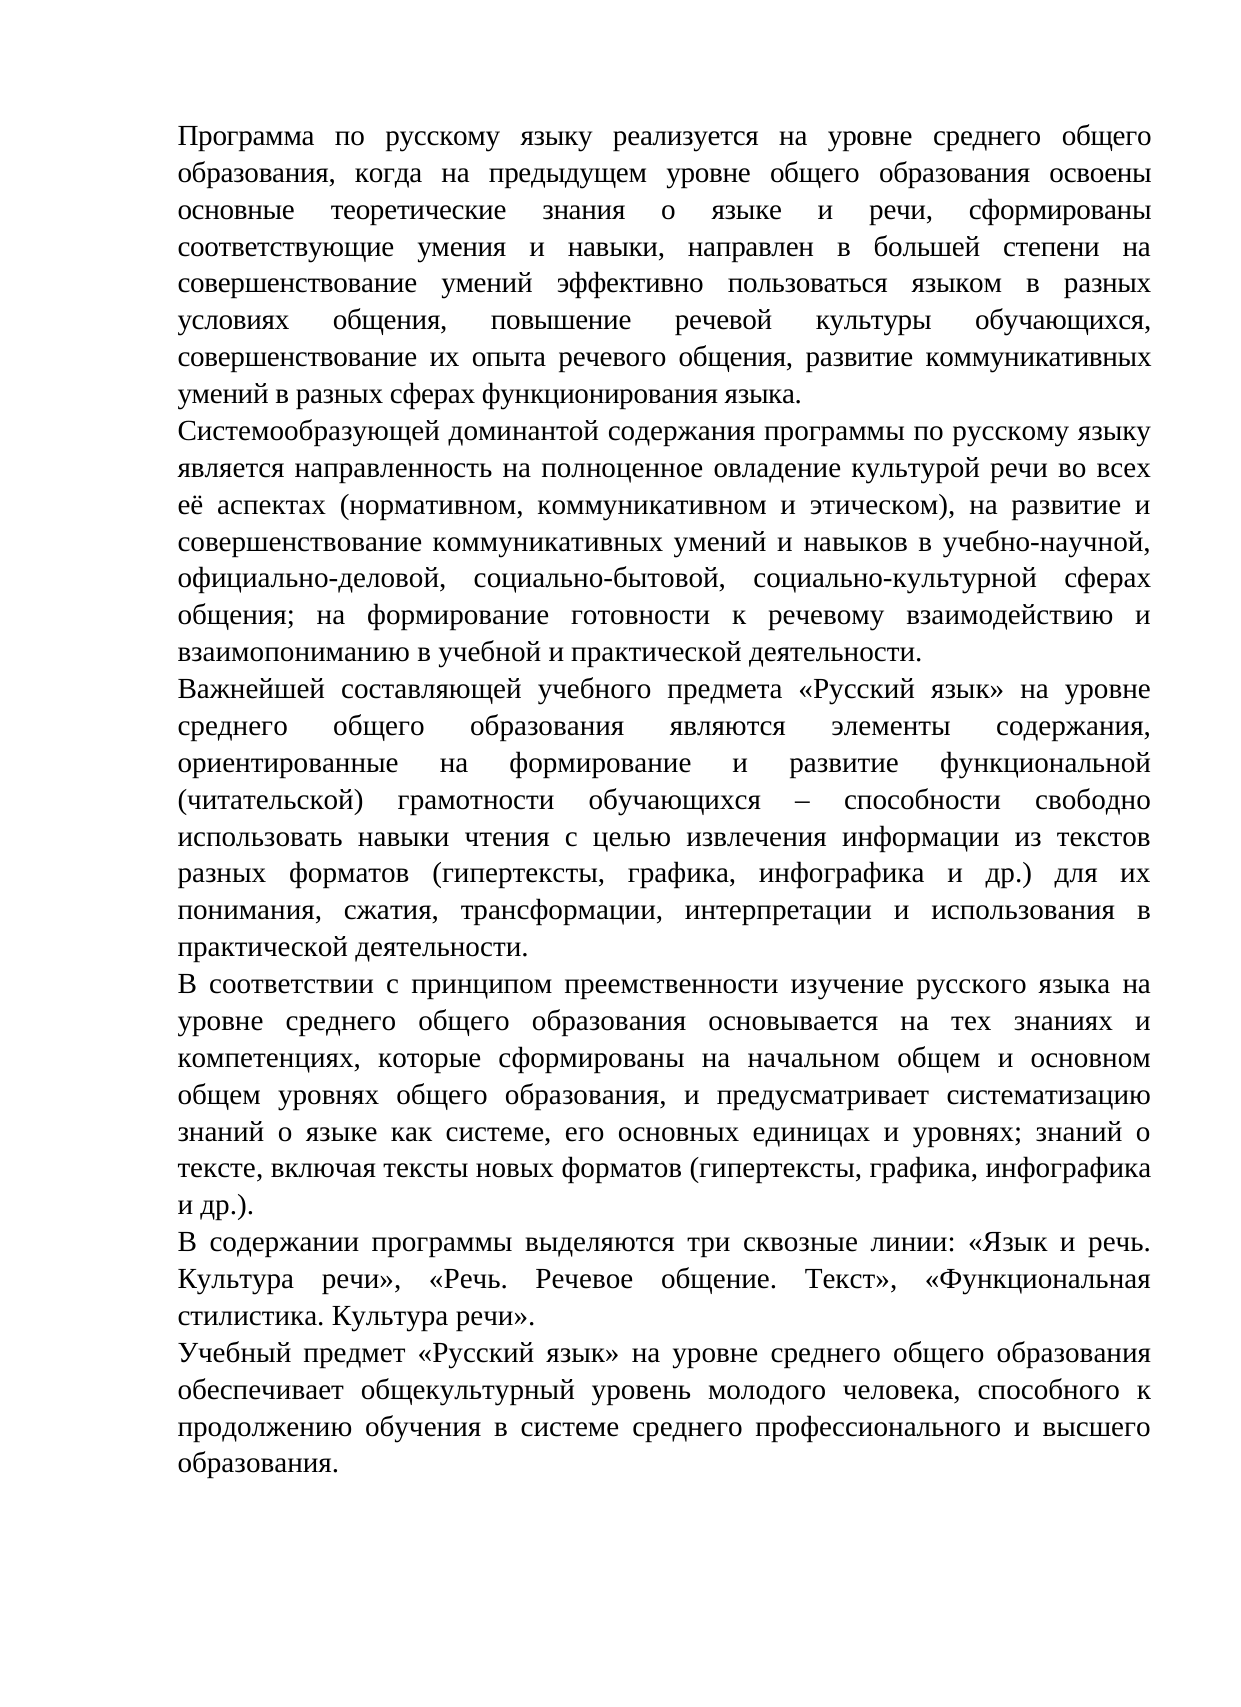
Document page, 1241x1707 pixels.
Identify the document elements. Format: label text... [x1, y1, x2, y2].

text Программа по русскому языку реализуется на уровне среднего общего образования, когда на предыдущем уровне общего образования освоены основные теоретические знания о языке и речи, сформированы соответствующие умения и навыки, направлен в большей степени на совершенствование умений эффективно пользоваться языком в разных условиях общения, повышение речевой культуры обучающихся, совершенствование их опыта речевого общения, развитие коммуникативных умений в разных сферах функционирования языка. [177, 118, 1152, 410]
text В соответствии с принципом преемственности изучение русского языка на уровне среднего общего образования основывается на тех знаниях и компетенциях, которые сформированы на начальном общем и основном общем уровнях общего образования, и предусматривает систематизацию знаний о языке как системе, его основных единицах и уровнях; знаний о тексте, включая тексты новых форматов (гипертексты, графика, инфографика и др.). [177, 966, 1152, 1221]
text Учебный предмет «Русский язык» на уровне среднего общего образования обеспечивает общекультурный уровень молодого человека, способного к продолжению обучения в системе среднего профессионального и высшего образования. [177, 1335, 1152, 1479]
text Важнейшей составляющей учебного предмета «Русский язык» на уровне среднего общего образования являются элементы содержания, ориентированные на формирование и развитие функциональной (читательской) грамотности обучающихся – способности свободно использовать навыки чтения с целью извлечения информации из текстов разных форматов (гипертексты, графика, инфографика и др.) для их понимания, сжатия, трансформации, интерпретации и использования в практической деятельности. [177, 671, 1152, 963]
text В содержании программы выделяются три сквозные линии: «Язык и речь. Культура речи», «Речь. Речевое общение. Текст», «Функциональная стилистика. Культура речи». [177, 1224, 1152, 1332]
text Системообразующей доминантой содержания программы по русскому языку является направленность на полноценное овладение культурой речи во всех её аспектах (нормативном, коммуникативном и этическом), на развитие и совершенствование коммуникативных умений и навыков в учебно-научной, официально-деловой, социально-бытовой, социально-культурной сферах общения; на формирование готовности к речевому взаимодействию и взаимопониманию в учебной и практической деятельности. [177, 413, 1152, 668]
